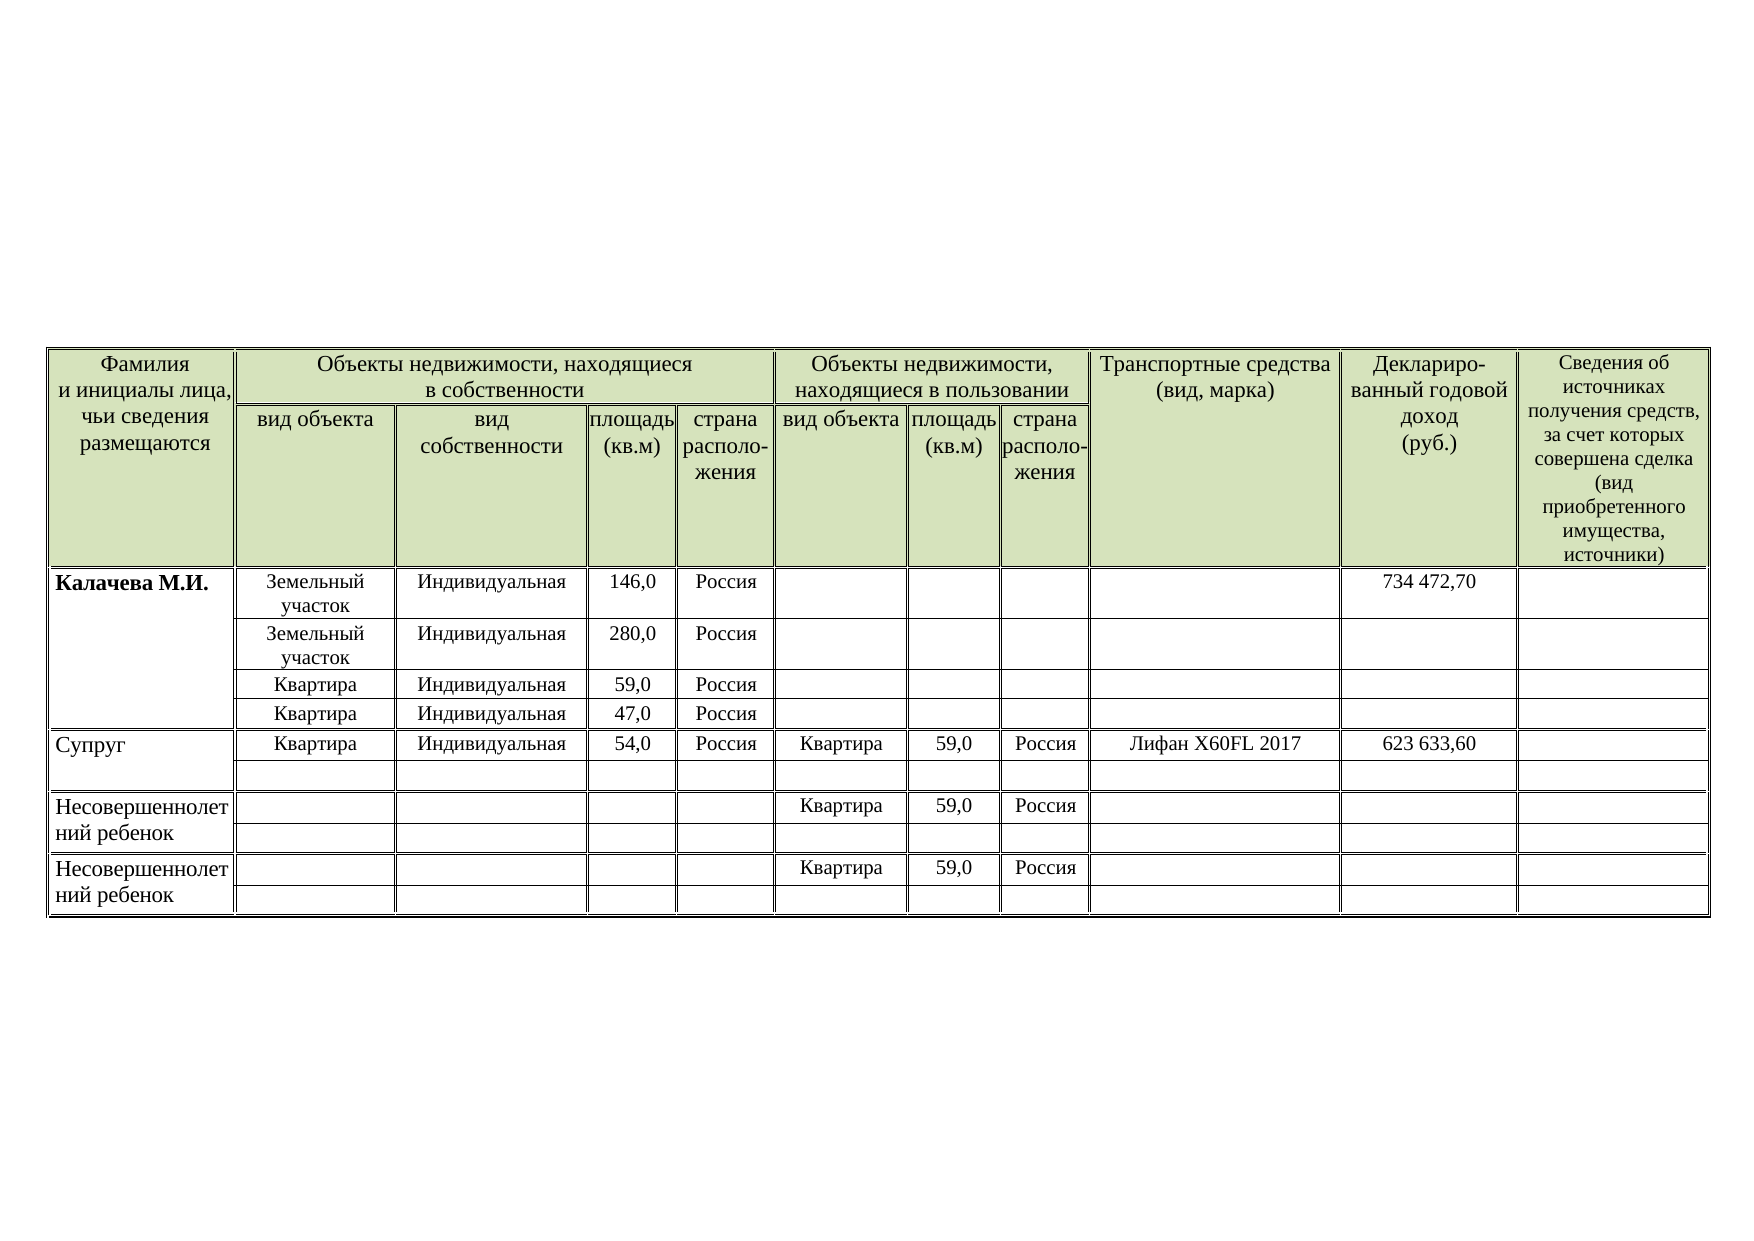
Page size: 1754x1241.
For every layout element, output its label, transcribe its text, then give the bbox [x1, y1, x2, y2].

table_cell [678, 855, 773, 885]
table_cell Земельный участок [237, 619, 394, 669]
table_cell [1519, 824, 1708, 852]
table_cell [676, 886, 775, 914]
table_cell [1342, 793, 1516, 823]
table_cell [589, 824, 675, 852]
table_cell [1091, 699, 1339, 728]
table_cell Россия [1002, 731, 1088, 760]
table_cell [237, 761, 394, 790]
table_cell вид объекта [776, 406, 906, 566]
table_cell [397, 761, 586, 790]
table_cell Лифан X60FL 2017 [1091, 731, 1339, 760]
table_cell [237, 855, 394, 885]
table_cell Квартира [237, 670, 394, 698]
table_cell [1519, 761, 1708, 790]
table_header Фамилия и инициалы лица, чьи сведения размещаются [49, 348, 235, 566]
table_cell Индивидуальная [397, 619, 586, 669]
table_cell [1000, 886, 1090, 914]
table_cell [237, 824, 394, 852]
table_cell Калачева М.И. [48, 566, 235, 728]
table_cell Россия [678, 731, 773, 760]
table_cell [909, 761, 999, 790]
table_cell [397, 855, 586, 885]
table_cell [1519, 699, 1708, 728]
table_cell Несовершеннолетний ребенок [48, 790, 235, 852]
table_cell [678, 793, 773, 823]
table_cell 146,0 [589, 569, 675, 617]
table_cell [1341, 886, 1518, 914]
table_cell Квартира [776, 855, 906, 885]
table_cell Россия [678, 569, 773, 617]
table_cell 280,0 [589, 619, 675, 669]
table_cell Квартира [776, 731, 906, 760]
table_cell [237, 793, 394, 823]
table_cell Россия [1002, 855, 1088, 885]
table_header Объекты недвижимости, находящиеся в собственности [235, 348, 775, 402]
table_cell площадь (кв.м) [589, 406, 675, 566]
table_cell [776, 761, 906, 790]
table_cell 59,0 [909, 793, 999, 823]
table_cell [397, 824, 586, 852]
table_cell [1091, 670, 1339, 698]
table_cell 59,0 [909, 731, 999, 760]
table_cell 54,0 [589, 731, 675, 760]
table_cell [1091, 793, 1339, 823]
table_cell [775, 886, 908, 914]
table_cell [1519, 728, 1708, 760]
table_cell страна располо-жения [678, 406, 773, 566]
table_cell Супруг [49, 728, 233, 790]
table_cell [1002, 670, 1088, 698]
table_cell [1518, 566, 1710, 617]
table_cell Россия [678, 619, 773, 669]
table_cell 623 633,60 [1342, 731, 1516, 760]
table_cell [678, 824, 773, 852]
table_header Деклариро-ванный годовой доход (руб.) [1341, 348, 1518, 566]
table_cell Квартира [237, 731, 394, 760]
table_cell Россия [678, 670, 773, 698]
table_header Сведения об источниках получения средств, за счет которых совершена сделка (вид приобретенного имущества, источники) [1518, 350, 1708, 566]
table_cell [909, 619, 999, 669]
table_cell [1091, 619, 1339, 669]
table_cell [1518, 886, 1708, 914]
table_cell 59,0 [589, 670, 675, 698]
table_cell [1002, 569, 1088, 617]
table_cell [235, 886, 396, 914]
table_cell Индивидуальная [397, 699, 586, 728]
table_cell [908, 886, 1000, 914]
table_cell [909, 569, 999, 617]
table_cell Несовершеннолетний ребенок [48, 852, 235, 914]
table_cell [1091, 855, 1339, 885]
table_cell Россия [678, 699, 773, 728]
table_cell [589, 855, 675, 885]
table_cell [589, 793, 675, 823]
table_cell [397, 793, 586, 823]
table_cell [1342, 761, 1516, 790]
table_cell [909, 824, 999, 852]
table_cell [909, 670, 999, 698]
table_cell [1002, 824, 1088, 852]
table_cell [1342, 670, 1516, 698]
table_cell [776, 569, 906, 617]
table_cell Индивидуальная [397, 731, 586, 760]
table_cell [1342, 619, 1516, 669]
table_cell [396, 886, 588, 914]
table_cell [776, 619, 906, 669]
table_cell площадь (кв.м) [909, 406, 999, 566]
table_cell [1342, 824, 1516, 852]
table_cell 59,0 [909, 855, 999, 885]
table_cell Индивидуальная [397, 670, 586, 698]
table_cell вид объекта [237, 406, 394, 566]
table_cell [588, 886, 676, 914]
table_cell [776, 670, 906, 698]
table_cell [1002, 761, 1088, 790]
table_cell Россия [1002, 793, 1088, 823]
table_cell 47,0 [589, 699, 675, 728]
table_cell [1091, 569, 1339, 617]
table_cell [1091, 761, 1339, 790]
table_cell Квартира [776, 793, 906, 823]
table_header Объекты недвижимости, находящиеся в пользовании [775, 348, 1090, 402]
table_cell [1519, 670, 1708, 698]
table_cell [776, 824, 906, 852]
table_cell [1090, 886, 1341, 914]
table_cell Индивидуальная [397, 569, 586, 617]
table_cell 734 472,70 [1342, 569, 1516, 617]
table_cell вид собственности [397, 406, 586, 566]
table_cell [678, 761, 773, 790]
table_cell [1518, 790, 1710, 823]
table_cell [589, 761, 675, 790]
table_cell [1518, 852, 1710, 885]
table_cell [776, 699, 906, 728]
table_header Транспортные средства (вид, марка) [1090, 348, 1341, 566]
table_cell [909, 699, 999, 728]
table_cell страна располо-жения [1002, 406, 1088, 566]
table_cell [1002, 619, 1088, 669]
table_cell [1519, 619, 1708, 669]
table_cell [1002, 699, 1088, 728]
table_cell Земельный участок [237, 569, 394, 617]
table_cell [1342, 699, 1516, 728]
table_cell Квартира [237, 699, 394, 728]
table_cell [1091, 824, 1339, 852]
table_cell [1342, 855, 1516, 885]
